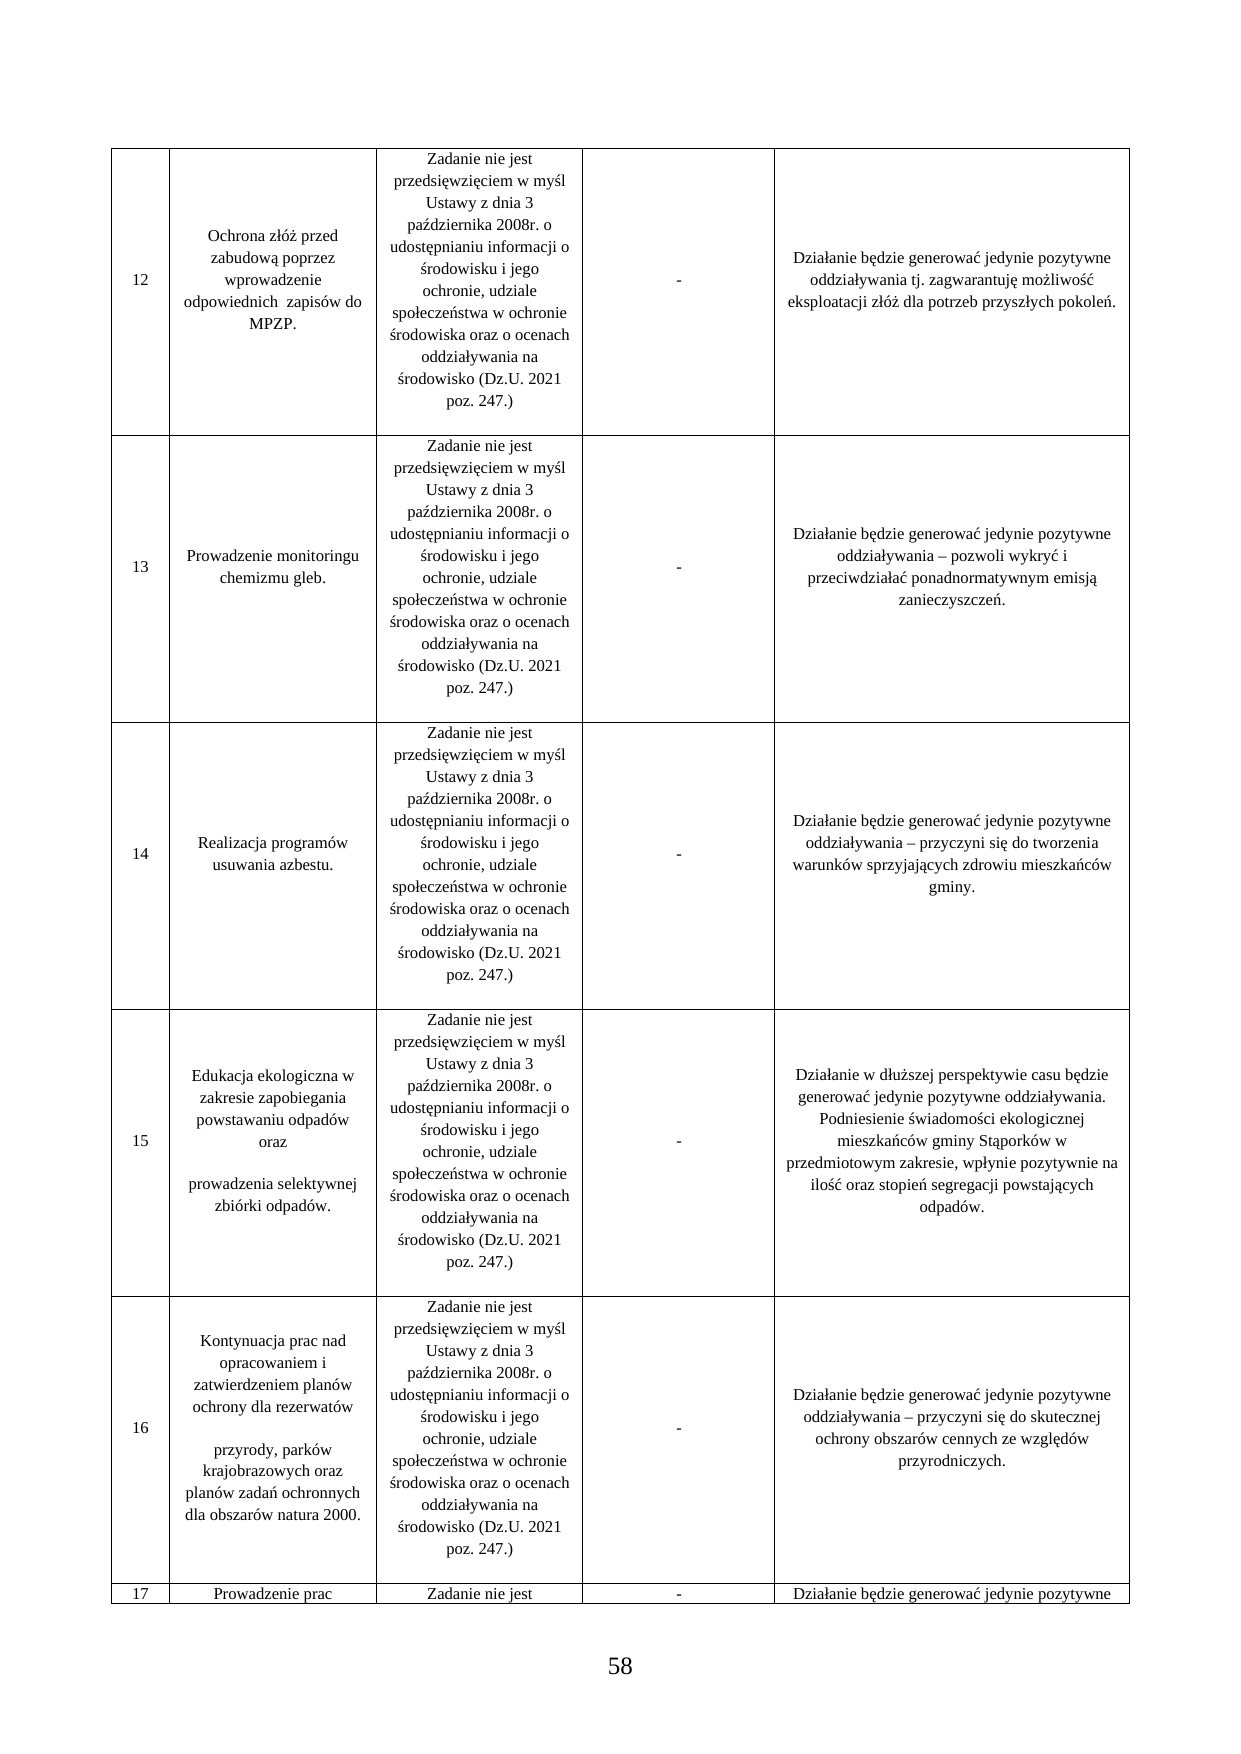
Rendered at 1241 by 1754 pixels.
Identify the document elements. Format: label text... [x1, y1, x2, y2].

table_cell Prowadzenie monitoringu chemizmu gleb. [170, 436, 376, 722]
table_cell 15 [112, 1010, 169, 1296]
table_cell Działanie będzie generować jedynie pozytywne oddziaływania – pozwoli wykryć i przeciwdziałać ponadnormatywnym emisją zanieczyszczeń. [775, 436, 1129, 722]
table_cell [775, 1584, 1129, 1603]
table_cell - [583, 1584, 774, 1603]
table_cell - [583, 149, 774, 435]
table_cell Realizacja programów usuwania azbestu. [170, 723, 376, 1009]
table_cell - [583, 1010, 774, 1296]
table_cell Działanie w dłuższej perspektywie casu będzie generować jedynie pozytywne oddziaływania. Podniesienie świadomości ekologicznej mieszkańców gminy Stąporków w przedmiotowym zakresie, wpłynie pozytywnie na ilość oraz stopień segregacji powstających odpadów. [775, 1010, 1129, 1296]
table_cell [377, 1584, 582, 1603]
table_cell 17 [112, 1584, 169, 1603]
table_cell Kontynuacja prac nad opracowaniem i zatwierdzeniem planów ochrony dla rezerwatów przyrody, parków krajobrazowych oraz planów zadań ochronnych dla obszarów natura 2000. [170, 1297, 376, 1583]
table_cell - [583, 436, 774, 722]
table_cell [170, 1584, 376, 1603]
table_cell 16 [112, 1297, 169, 1583]
table_cell 12 [112, 149, 169, 435]
table_cell 14 [112, 723, 169, 1009]
table_cell Działanie będzie generować jedynie pozytywne oddziaływania – przyczyni się do tworzenia warunków sprzyjających zdrowiu mieszkańców gminy. [775, 723, 1129, 1009]
table_cell Ochrona złóż przed zabudową poprzez wprowadzenie odpowiednich zapisów do MPZP. [170, 149, 376, 435]
table_cell Działanie będzie generować jedynie pozytywne oddziaływania – przyczyni się do skutecznej ochrony obszarów cennych ze względów przyrodniczych. [775, 1297, 1129, 1583]
table_cell - [583, 1297, 774, 1583]
table_cell Edukacja ekologiczna w zakresie zapobiegania powstawaniu odpadów oraz prowadzenia selektywnej zbiórki odpadów. [170, 1010, 376, 1296]
table_cell Działanie będzie generować jedynie pozytywne oddziaływania tj. zagwarantuję możliwość eksploatacji złóż dla potrzeb przyszłych pokoleń. [775, 149, 1129, 435]
table_cell - [583, 723, 774, 1009]
table_cell 13 [112, 436, 169, 722]
